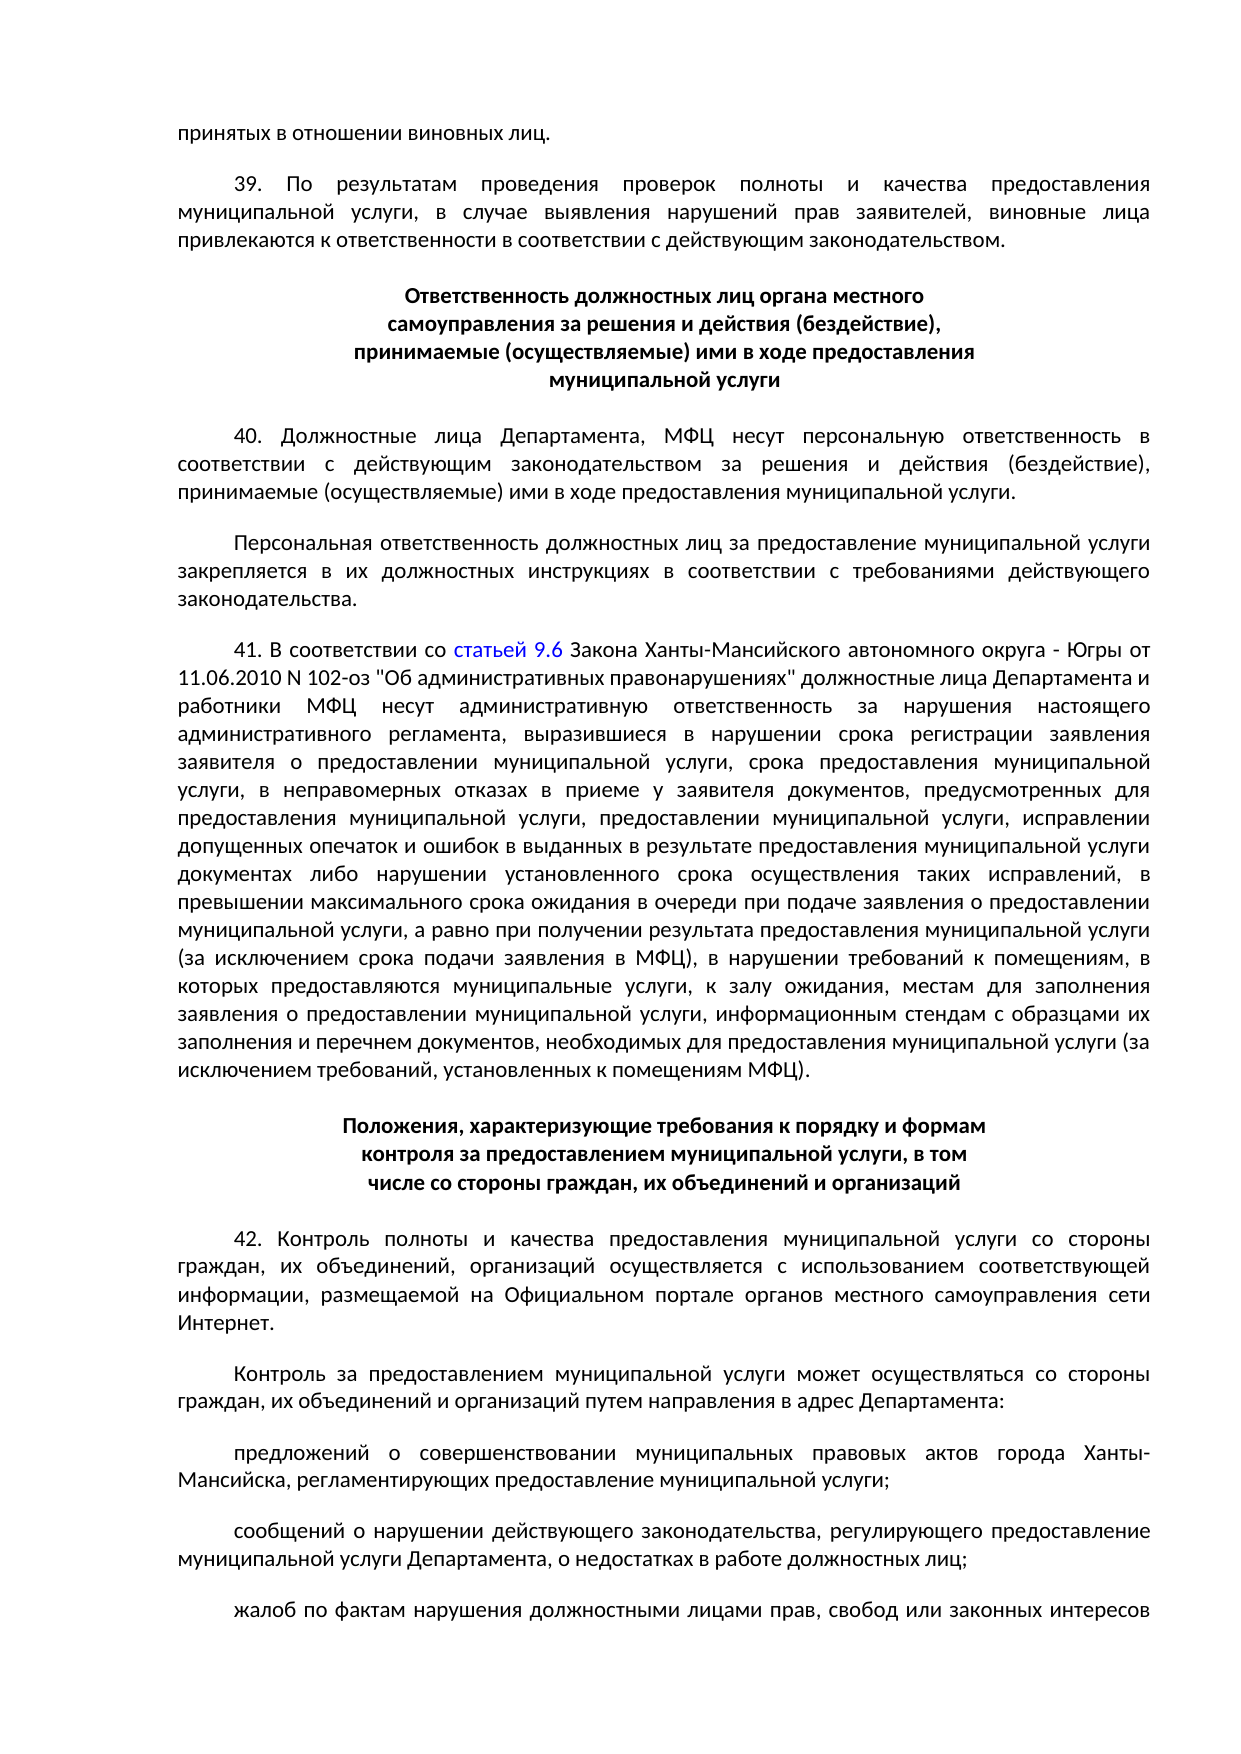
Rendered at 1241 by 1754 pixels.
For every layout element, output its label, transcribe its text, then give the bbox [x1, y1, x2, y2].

title самоуправления за решения и действия (бездействие), [177, 309, 1152, 337]
title контроля за предоставлением муниципальной услуги, в том [177, 1139, 1152, 1168]
text сообщений о нарушении действующего законодательства, регулирующего предоставление муниципальной услуги Департамента, о недостатках в работе должностных лиц; [177, 1517, 1152, 1573]
text 41. В соответствии со статьей 9.6 Закона Ханты-Мансийского автономного округа - Югры от 11.06.2010 N 102-оз "Об административных правонарушениях" должностные лица Департамента и работники МФЦ несут административную ответственность за нарушения настоящего административного регламента, выразившиеся в нарушении срока регистрации заявления заявителя о предоставлении муниципальной услуги, срока предоставления муниципальной услуги, в неправомерных отказах в приеме у заявителя документов, предусмотренных для предоставления муниципальной услуги, предоставлении муниципальной услуги, исправлении допущенных опечаток и ошибок в выданных в результате предоставления муниципальной услуги документах либо нарушении установленного срока осуществления таких исправлений, в превышении максимального срока ожидания в очереди при подаче заявления о предоставлении муниципальной услуги, а равно при получении результата предоставления муниципальной услуги (за исключением срока подачи заявления в МФЦ), в нарушении требований к помещениям, в которых предоставляются муниципальные услуги, к залу ожидания, местам для заполнения заявления о предоставлении муниципальной услуги, информационным стендам с образцами их заполнения и перечнем документов, необходимых для предоставления муниципальной услуги (за исключением требований, установленных к помещениям МФЦ). [177, 635, 1152, 1083]
title числе со стороны граждан, их объединений и организаций [177, 1168, 1152, 1196]
text Персональная ответственность должностных лиц за предоставление муниципальной услуги закрепляется в их должностных инструкциях в соответствии с требованиями действующего законодательства. [177, 528, 1152, 612]
text предложений о совершенствовании муниципальных правовых актов города Ханты-Мансийска, регламентирующих предоставление муниципальной услуги; [177, 1438, 1152, 1494]
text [177, 1596, 1152, 1623]
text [177, 118, 1152, 146]
text 39. По результатам проведения проверок полноты и качества предоставления муниципальной услуги, в случае выявления нарушений прав заявителей, виновные лица привлекаются к ответственности в соответствии с действующим законодательством. [177, 169, 1152, 253]
text 42. Контроль полноты и качества предоставления муниципальной услуги со стороны граждан, их объединений, организаций осуществляется с использованием соответствующей информации, размещаемой на Официальном портале органов местного самоуправления сети Интернет. [177, 1224, 1152, 1336]
title Ответственность должностных лиц органа местного [177, 281, 1152, 309]
title принимаемые (осуществляемые) ими в ходе предоставления [177, 337, 1152, 365]
text Контроль за предоставлением муниципальной услуги может осуществляться со стороны граждан, их объединений и организаций путем направления в адрес Департамента: [177, 1359, 1152, 1415]
text 40. Должностные лица Департамента, МФЦ несут персональную ответственность в соответствии с действующим законодательством за решения и действия (бездействие), принимаемые (осуществляемые) ими в ходе предоставления муниципальной услуги. [177, 421, 1152, 505]
title Положения, характеризующие требования к порядку и формам [177, 1112, 1152, 1139]
title муниципальной услуги [177, 365, 1152, 393]
